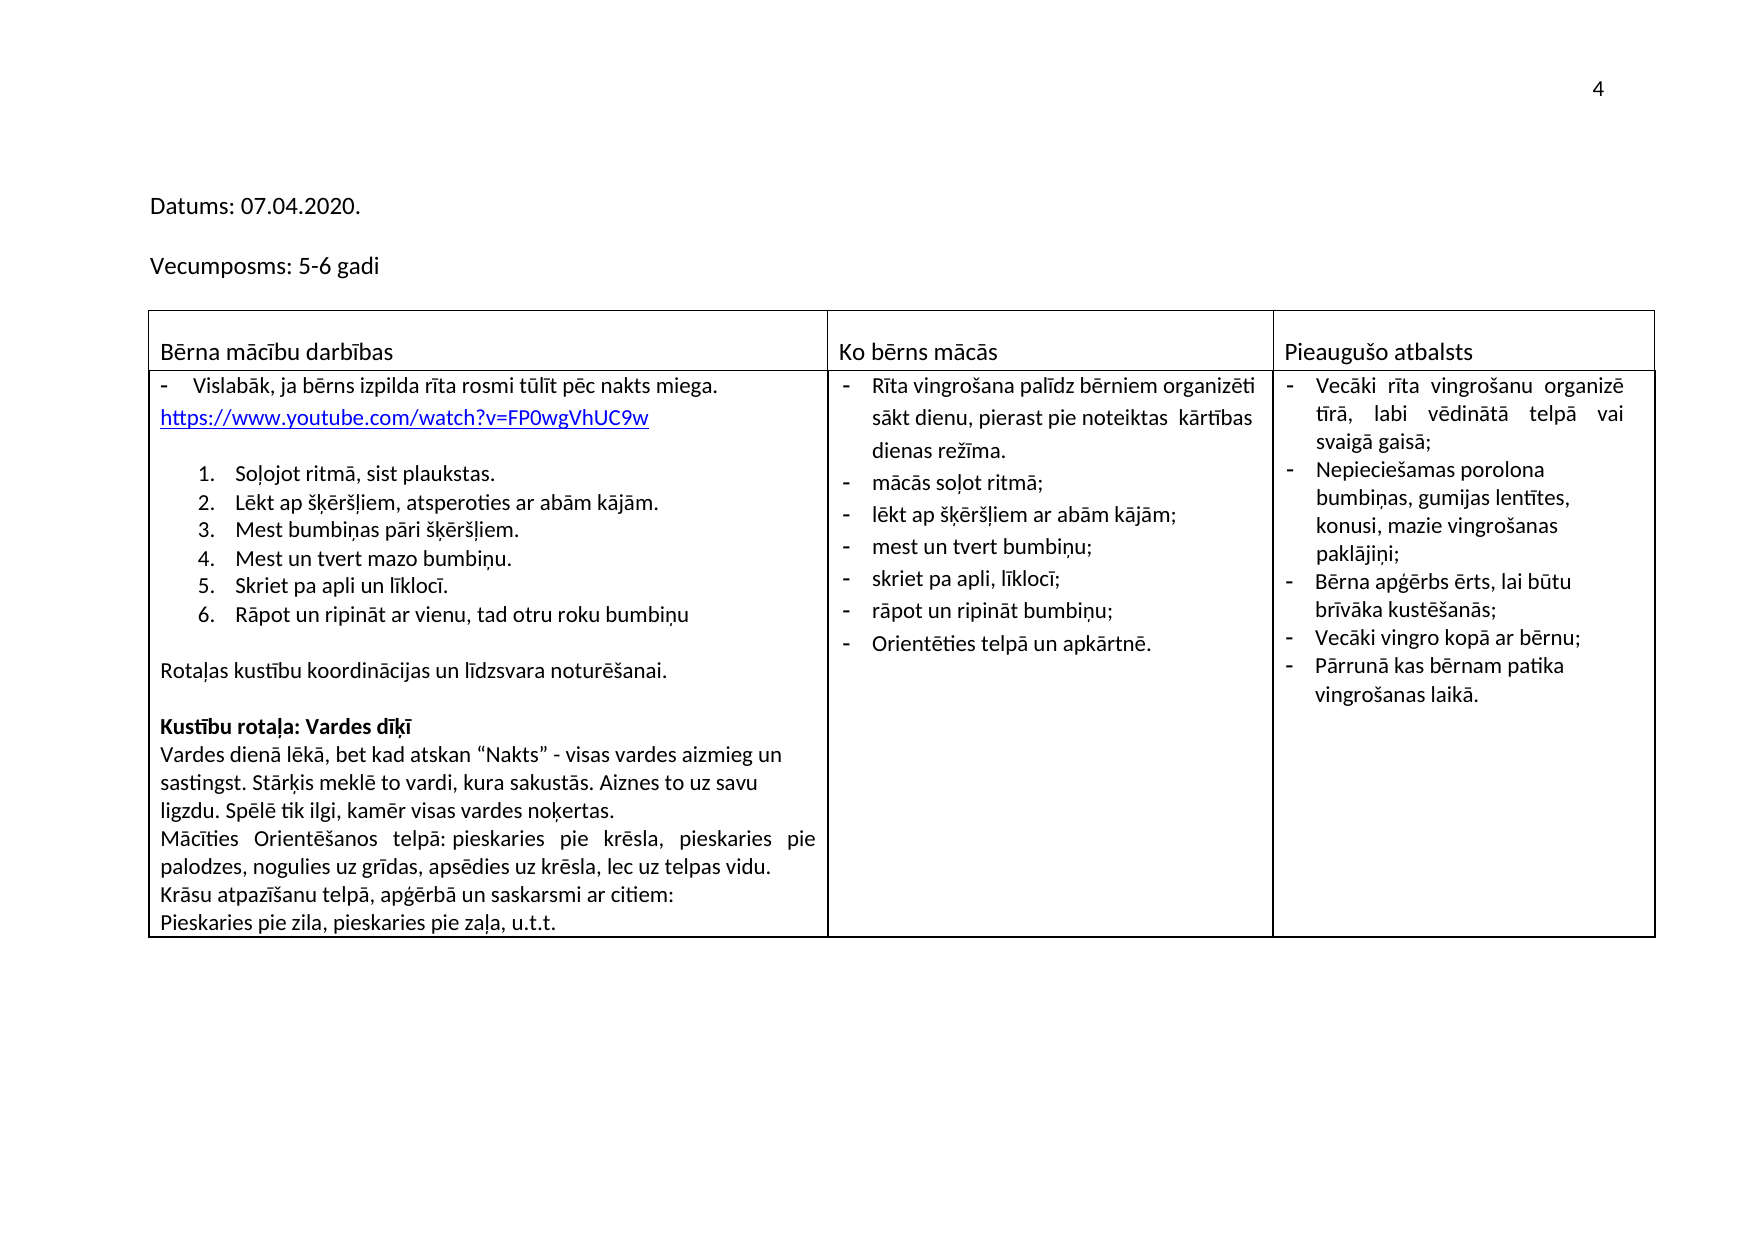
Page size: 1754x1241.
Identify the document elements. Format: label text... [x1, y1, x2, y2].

text Vecumposms: 5-6 gadi [150, 250, 1604, 280]
table_cell Vecāki rīta vingrošanu organizē tīrā, labi vēdinātā telpā vai svaigā gaisā; Nepieciešamas porolona bumbiņas, gumijas lentītes, konusi, mazie vingrošanas paklājiņi; Bērna apģērbs ērts, lai būtu brīvāka kustēšanās; Vecāki vingro kopā ar bērnu; Pārrunā kas bērnam patika vingrošanas laikā. [1274, 371, 1654, 936]
table_header Ko bērns mācās [828, 311, 1273, 370]
text Datums: 07.04.2020. [150, 190, 1604, 220]
table_cell Rīta vingrošana palīdz bērniem organizēti sākt dienu, pierast pie noteiktas kārtības dienas režīma. mācās soļot ritmā; lēkt ap šķēršļiem ar abām kājām; mest un tvert bumbiņu; skriet pa apli, līklocī; rāpot un ripināt bumbiņu; Orientēties telpā un apkārtnē. [829, 371, 1272, 936]
table_header Bērna mācību darbības [149, 311, 827, 370]
table_header Pieaugušo atbalsts [1274, 311, 1654, 370]
table_cell Vislabāk, ja bērns izpilda rīta rosmi tūlīt pēc nakts miega. https://www.youtube.com/watch?v=FP0wgVhUC9w Soļojot ritmā, sist plaukstas. Lēkt ap šķēršļiem, atsperoties ar abām kājām. Mest bumbiņas pāri šķēršļiem. Mest un tvert mazo bumbiņu. Skriet pa apli un līklocī. Rāpot un ripināt ar vienu, tad otru roku bumbiņu Rotaļas kustību koordinācijas un līdzsvara noturēšanai. Kustību rotaļa: Vardes dīķī Vardes dienā lēkā, bet kad atskan “Nakts” - visas vardes aizmieg un sastingst. Stārķis meklē to vardi, kura sakustās. Aiznes to uz savu ligzdu. Spēlē tik ilgi, kamēr visas vardes noķertas. Mācīties Orientēšanos telpā: pieskaries pie krēsla, pieskaries pie palodzes, nogulies uz grīdas, apsēdies uz krēsla, lec uz telpas vidu. Krāsu atpazīšanu telpā, apģērbā un saskarsmi ar citiem: Pieskaries pie zila, pieskaries pie zaļa, u.t.t. [150, 371, 827, 936]
